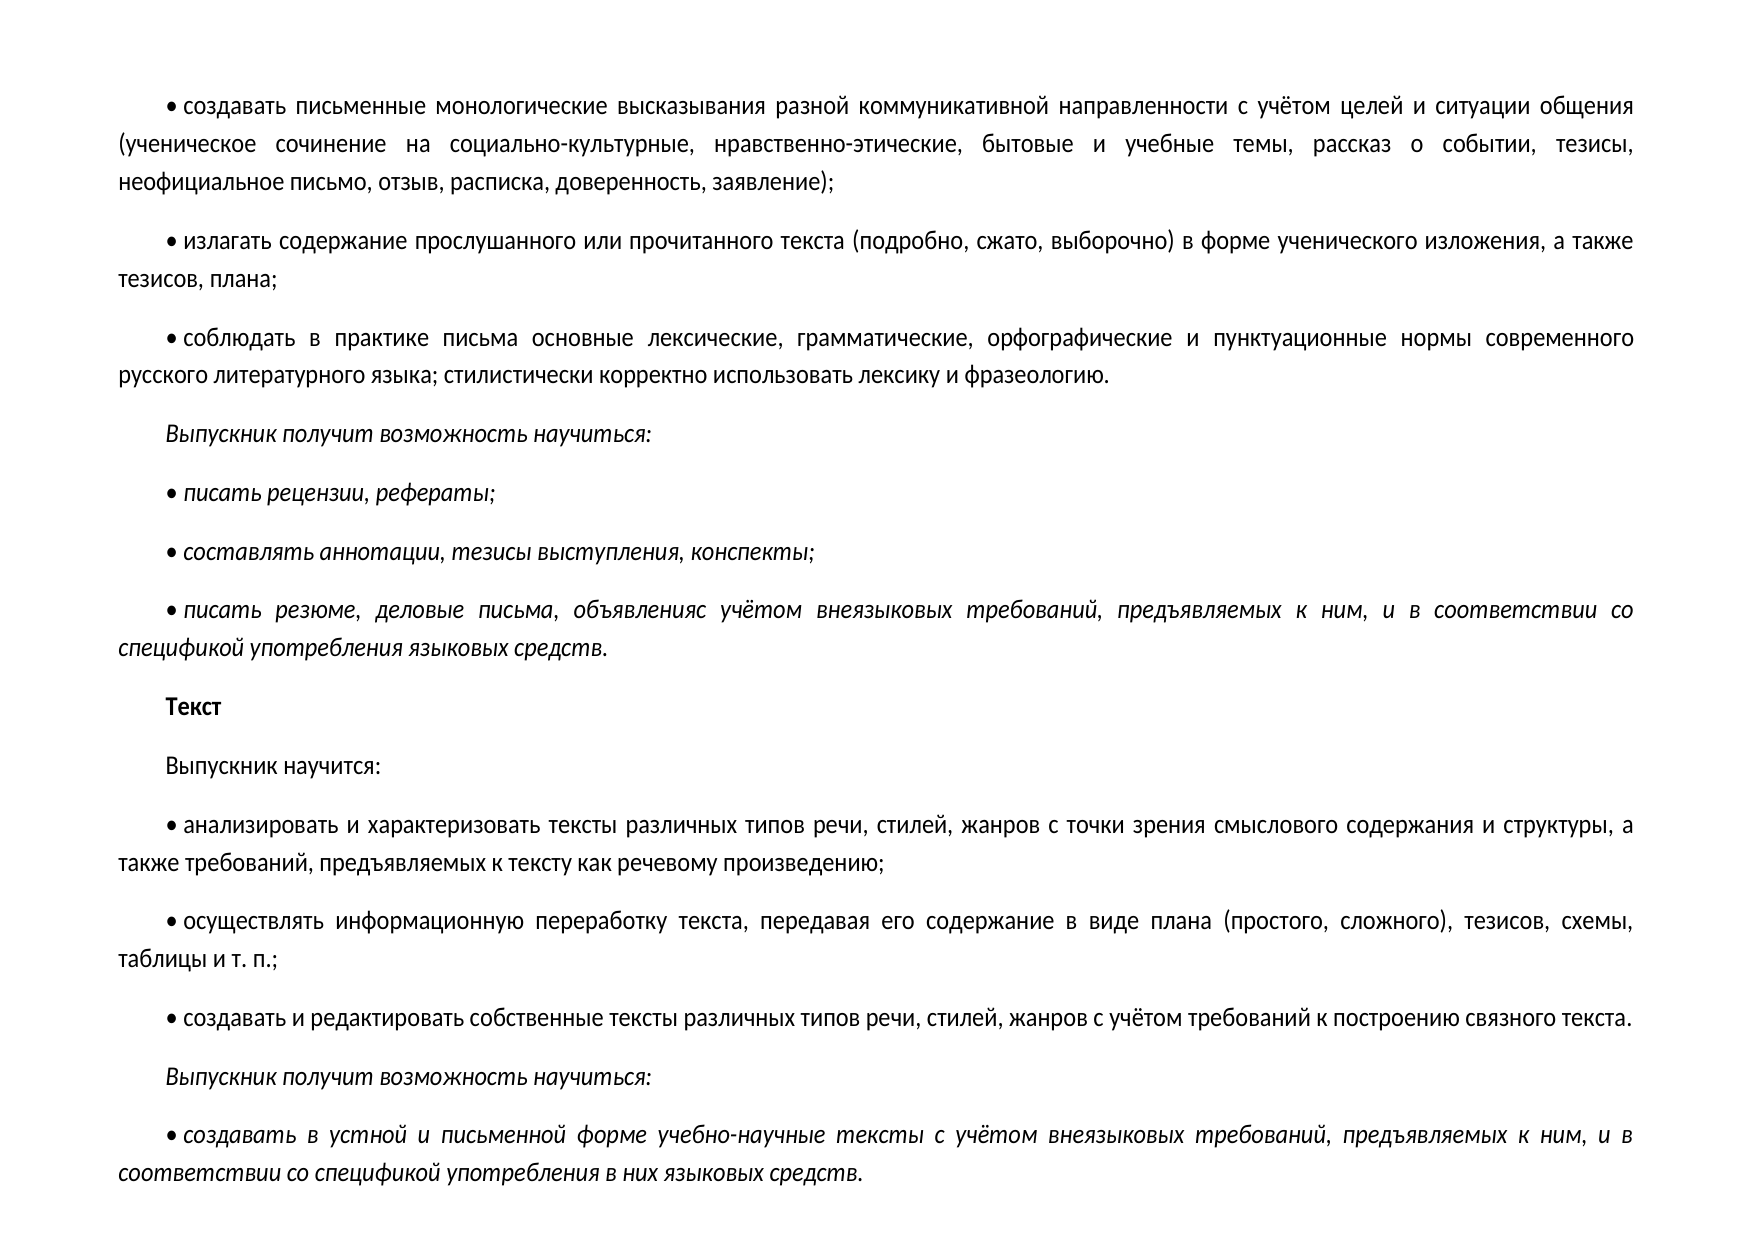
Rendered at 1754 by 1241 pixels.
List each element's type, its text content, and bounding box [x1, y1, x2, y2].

text • создавать и редактировать собственные тексты различных типов речи, стилей, жанров с учётом требований к построению связного текста. [118, 1000, 1636, 1033]
text • создавать письменные монологические высказывания разной коммуникативной направленности с учётом целей и ситуации общения (ученическое сочинение на социально-культурные, нравственно-этические, бытовые и учебные темы, рассказ о событии, тезисы, неофициальное письмо, отзыв, расписка, доверенность, заявление); [118, 88, 1636, 197]
text • излагать содержание прослушанного или прочитанного текста (подробно, сжато, выборочно) в форме ученического изложения, а также тезисов, плана; [118, 223, 1636, 294]
text • писать рецензии, рефераты; [118, 475, 1636, 508]
text Выпускник получит возможность научиться: [118, 416, 1636, 449]
text • анализировать и характеризовать тексты различных типов речи, стилей, жанров с точки зрения смыслового содержания и структуры, а также требований, предъявляемых к тексту как речевому произведению; [118, 807, 1636, 878]
text Текст [118, 689, 1636, 722]
text Выпускник научится: [118, 748, 1636, 781]
text • осуществлять информационную переработку текста, передавая его содержание в виде плана (простого, сложного), тезисов, схемы, таблицы и т. п.; [118, 903, 1636, 974]
text • писать резюме, деловые письма, объявленияс учётом внеязыковых требований, предъявляемых к ним, и в соответствии со спецификой употребления языковых средств. [118, 593, 1636, 664]
text • соблюдать в практике письма основные лексические, грамматические, орфографические и пунктуационные нормы современного русского литературного языка; стилистически корректно использовать лексику и фразеологию. [118, 320, 1636, 391]
text • составлять аннотации, тезисы выступления, конспекты; [118, 534, 1636, 567]
text • создавать в устной и письменной форме учебно-научные тексты с учётом внеязыковых требований, предъявляемых к ним, и в соответствии со спецификой употребления в них языковых средств. [118, 1118, 1636, 1189]
text Выпускник получит возможность научиться: [118, 1059, 1636, 1092]
